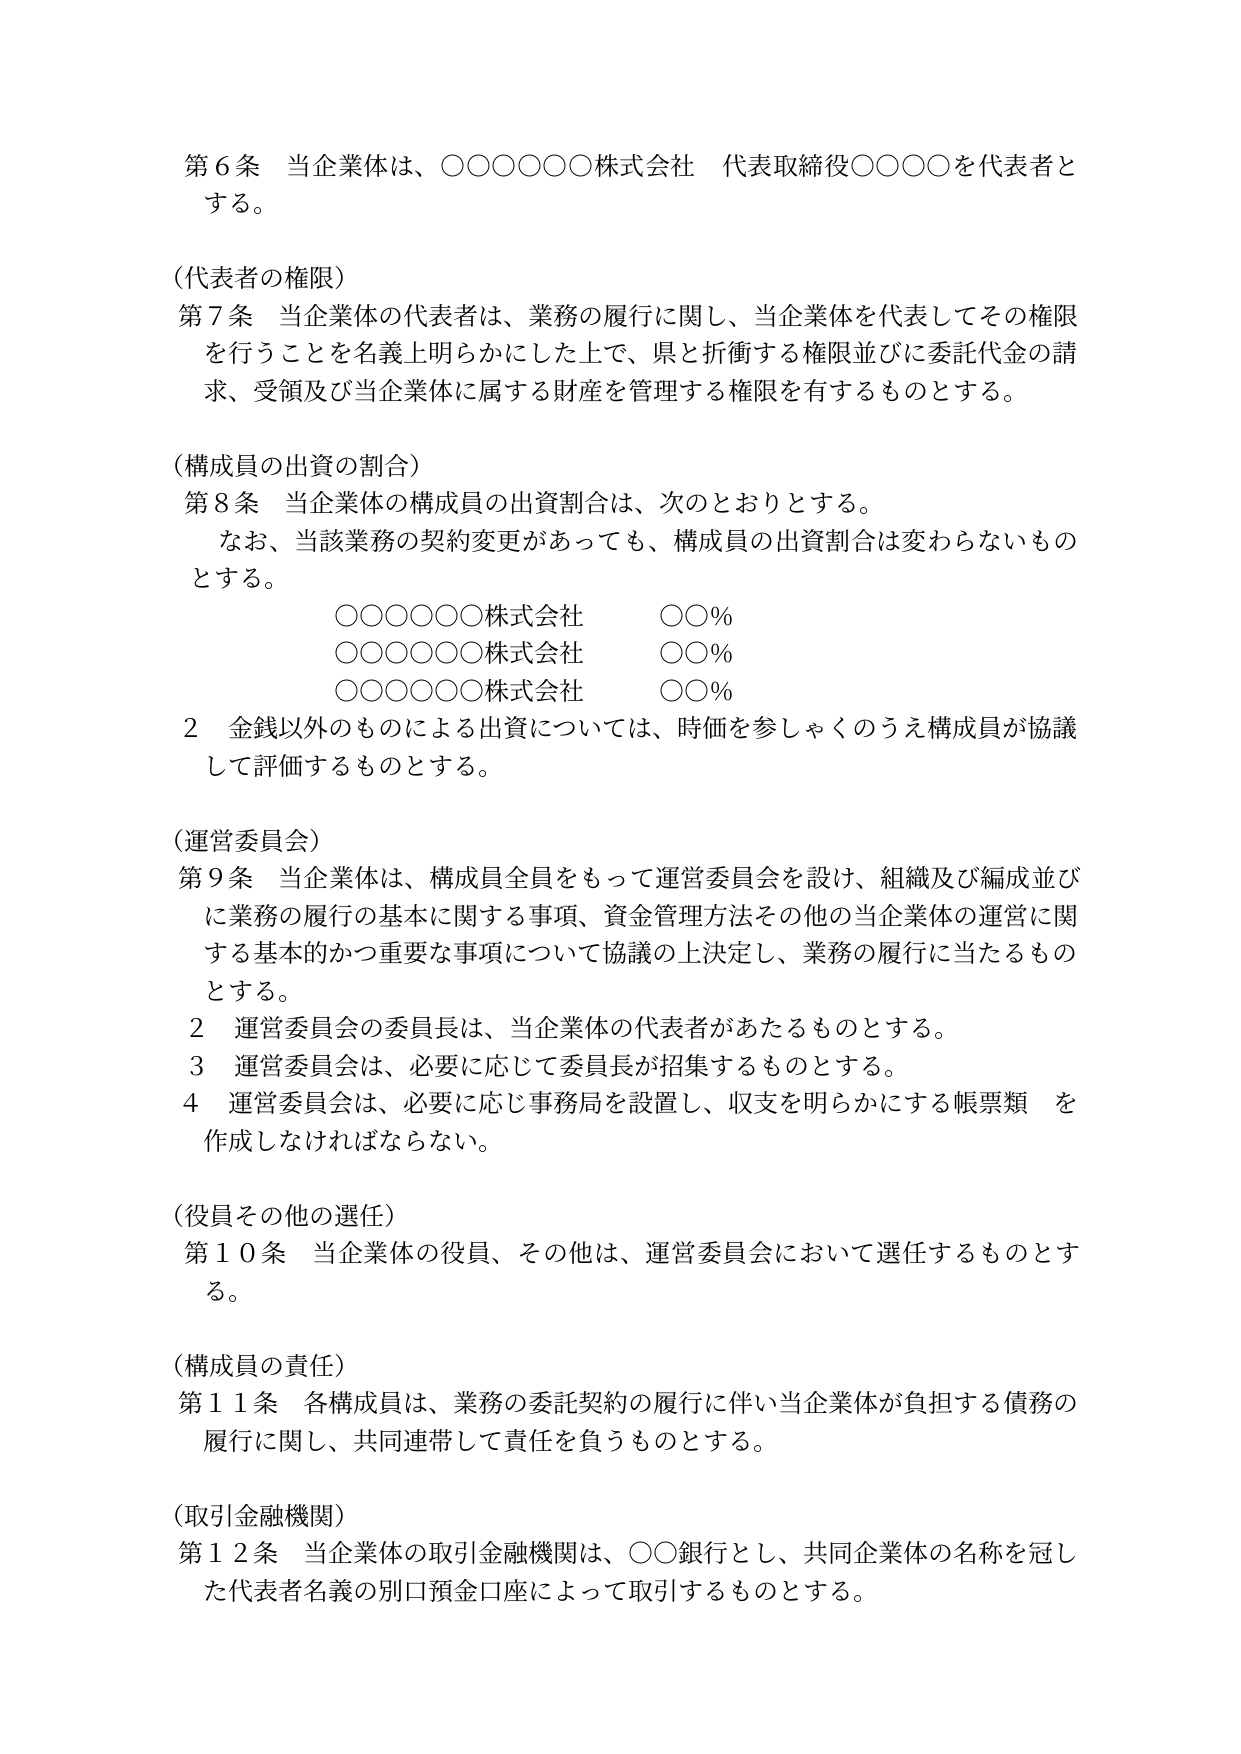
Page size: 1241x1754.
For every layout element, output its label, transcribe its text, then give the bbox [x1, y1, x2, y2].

text （運営委員会） [159, 821, 1081, 858]
text なお、当該業務の契約変更があっても、構成員の出資割合は変わらないものとする。 [189, 521, 1081, 596]
text ○○○○○○株式会社 ○○％ [159, 671, 1081, 708]
text ３ 運営委員会は、必要に応じて委員長が招集するものとする。 [159, 1046, 1081, 1083]
text ○○○○○○株式会社 ○○％ [159, 633, 1081, 671]
text 第７条 当企業体の代表者は、業務の履行に関し、当企業体を代表してその権限を行うことを名義上明らかにした上で、県と折衝する権限並びに委託代金の請求、受領及び当企業体に属する財産を管理する権限を有するものとする。 [178, 296, 1081, 408]
text ４ 運営委員会は、必要に応じ事務局を設置し、収支を明らかにする帳票類 を作成しなければならない。 [178, 1083, 1081, 1158]
text 第１２条 当企業体の取引金融機関は、○○銀行とし、共同企業体の名称を冠した代表者名義の別口預金口座によって取引するものとする。 [178, 1533, 1081, 1608]
text 第９条 当企業体は、構成員全員をもって運営委員会を設け、組織及び編成並びに業務の履行の基本に関する事項、資金管理方法その他の当企業体の運営に関する基本的かつ重要な事項について協議の上決定し、業務の履行に当たるものとする。 [178, 858, 1081, 1008]
text （役員その他の選任） [159, 1196, 1081, 1233]
text ○○○○○○株式会社 ○○％ [159, 596, 1081, 633]
text （構成員の責任） [159, 1346, 1081, 1383]
text 第１１条 各構成員は、業務の委託契約の履行に伴い当企業体が負担する債務の履行に関し、共同連帯して責任を負うものとする。 [178, 1383, 1081, 1458]
text （代表者の権限） [159, 258, 1081, 296]
text ２ 金銭以外のものによる出資については、時価を参しゃくのうえ構成員が協議して評価するものとする。 [178, 708, 1081, 783]
text ２ 運営委員会の委員長は、当企業体の代表者があたるものとする。 [159, 1008, 1081, 1046]
text 第１０条 当企業体の役員、その他は、運営委員会において選任するものとする。 [184, 1233, 1081, 1308]
text （構成員の出資の割合） [159, 446, 1081, 483]
text 第８条 当企業体の構成員の出資割合は、次のとおりとする。 [159, 483, 1081, 521]
text （取引金融機関） [159, 1496, 1081, 1533]
text 第６条 当企業体は、○○○○○○株式会社 代表取締役○○○○を代表者とする。 [184, 146, 1081, 221]
